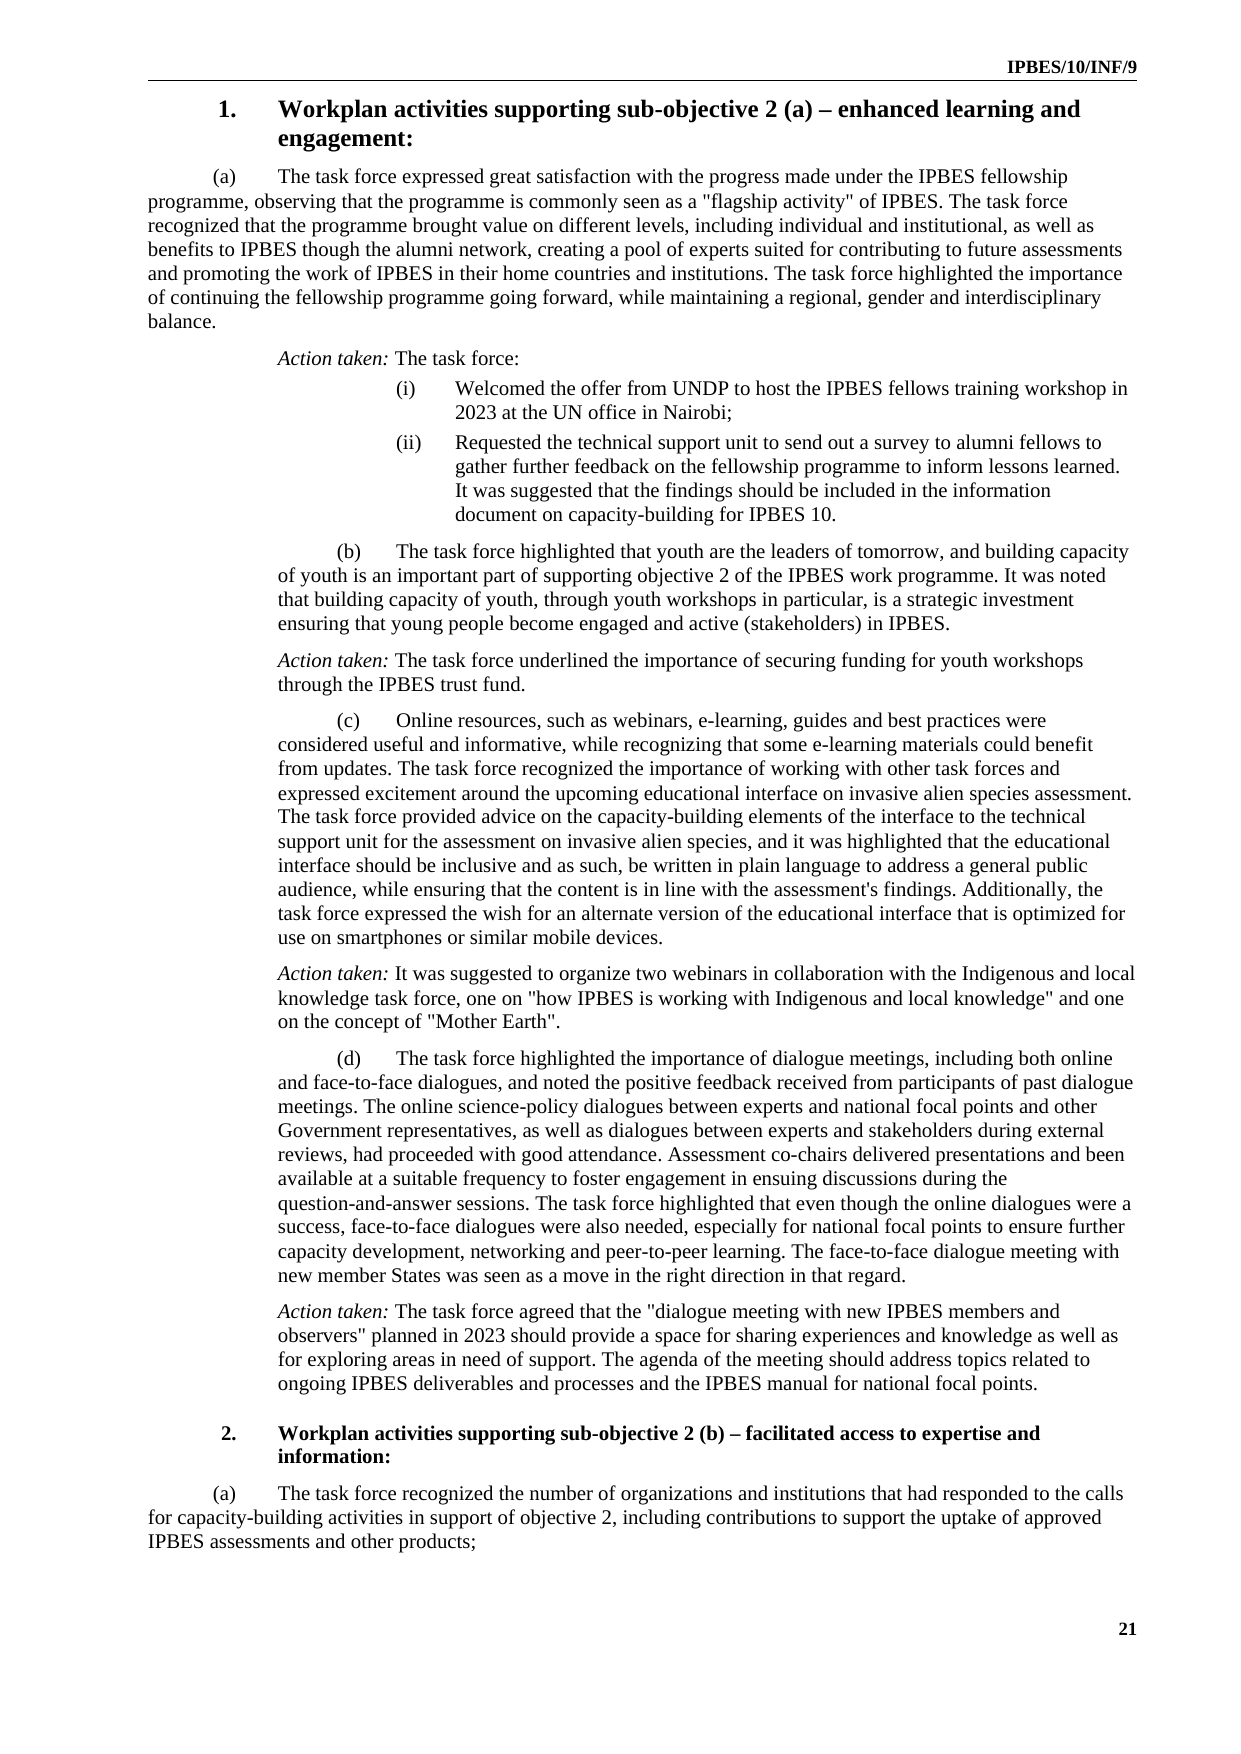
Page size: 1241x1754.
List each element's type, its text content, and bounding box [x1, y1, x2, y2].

list The task force recognized the number of organizations and institutions that had responded to the calls for capacity-building activities in support of objective 2, including contributions to support the uptake of approved IPBES assessments and other products; [148, 1481, 1137, 1553]
text 1. Workplan activities supporting sub-objective 2 (a) – enhanced learning and engagement: [148, 94, 1107, 152]
list Online resources, such as webinars, e-learning, guides and best practices were considered useful and informative, while recognizing that some e-learning materials could benefit from updates. The task force recognized the importance of working with other task forces and expressed excitement around the upcoming educational interface on invasive alien species assessment. The task force provided advice on the capacity-building elements of the interface to the technical support unit for the assessment on invasive alien species, and it was highlighted that the educational interface should be inclusive and as such, be written in plain language to address a general public audience, while ensuring that the content is in line with the assessment's findings. Additionally, the task force expressed the wish for an alternate version of the educational interface that is optimized for use on smartphones or similar mobile devices. [278, 708, 1137, 949]
list Action taken: The task force underlined the importance of securing funding for youth workshops through the IPBES trust fund. [278, 648, 1137, 696]
list The task force expressed great satisfaction with the progress made under the IPBES fellowship programme, observing that the programme is commonly seen as a "flagship activity" of IPBES. The task force recognized that the programme brought value on different levels, including individual and institutional, as well as benefits to IPBES though the alumni network, creating a pool of experts suited for contributing to future assessments and promoting the work of IPBES in their home countries and institutions. The task force highlighted the importance of continuing the fellowship programme going forward, while maintaining a regional, gender and interdisciplinary balance. [148, 164, 1137, 333]
list Action taken: The task force: [278, 345, 1137, 369]
list Action taken: The task force agreed that the "dialogue meeting with new IPBES members and observers" planned in 2023 should provide a space for sharing experiences and knowledge as well as for exploring areas in need of support. The agenda of the meeting should address topics related to ongoing IPBES deliverables and processes and the IPBES manual for national focal points. [278, 1299, 1137, 1395]
list The task force highlighted that youth are the leaders of tomorrow, and building capacity of youth is an important part of supporting objective 2 of the IPBES work programme. It was noted that building capacity of youth, through youth workshops in particular, is a strategic investment ensuring that young people become engaged and active (stakeholders) in IPBES. [278, 539, 1137, 635]
list Welcomed the offer from UNDP to host the IPBES fellows training workshop in 2023 at the UN office in Nairobi; [396, 376, 1137, 424]
list The task force highlighted the importance of dialogue meetings, including both online and face-to-face dialogues, and noted the positive feedback received from participants of past dialogue meetings. The online science-policy dialogues between experts and national focal points and other Government representatives, as well as dialogues between experts and stakeholders during external reviews, had proceeded with good attendance. Assessment co-chairs delivered presentations and been available at a suitable frequency to foster engagement in ensuing discussions during the question-and-answer sessions. The task force highlighted that even though the online dialogues were a success, face-to-face dialogues were also needed, especially for national focal points to ensure further capacity development, networking and peer-to-peer learning. The face-to-face dialogue meeting with new member States was seen as a move in the right direction in that regard. [278, 1046, 1137, 1287]
text 2. Workplan activities supporting sub-objective 2 (b) – facilitated access to expertise and information: [148, 1420, 1107, 1468]
list Action taken: It was suggested to organize two webinars in collaboration with the Indigenous and local knowledge task force, one on "how IPBES is working with Indigenous and local knowledge" and one on the concept of "Mother Earth". [278, 961, 1137, 1033]
list Requested the technical support unit to send out a survey to alumni fellows to gather further feedback on the fellowship programme to inform lessons learned. It was suggested that the findings should be included in the information document on capacity-building for IPBES 10. [396, 430, 1137, 526]
